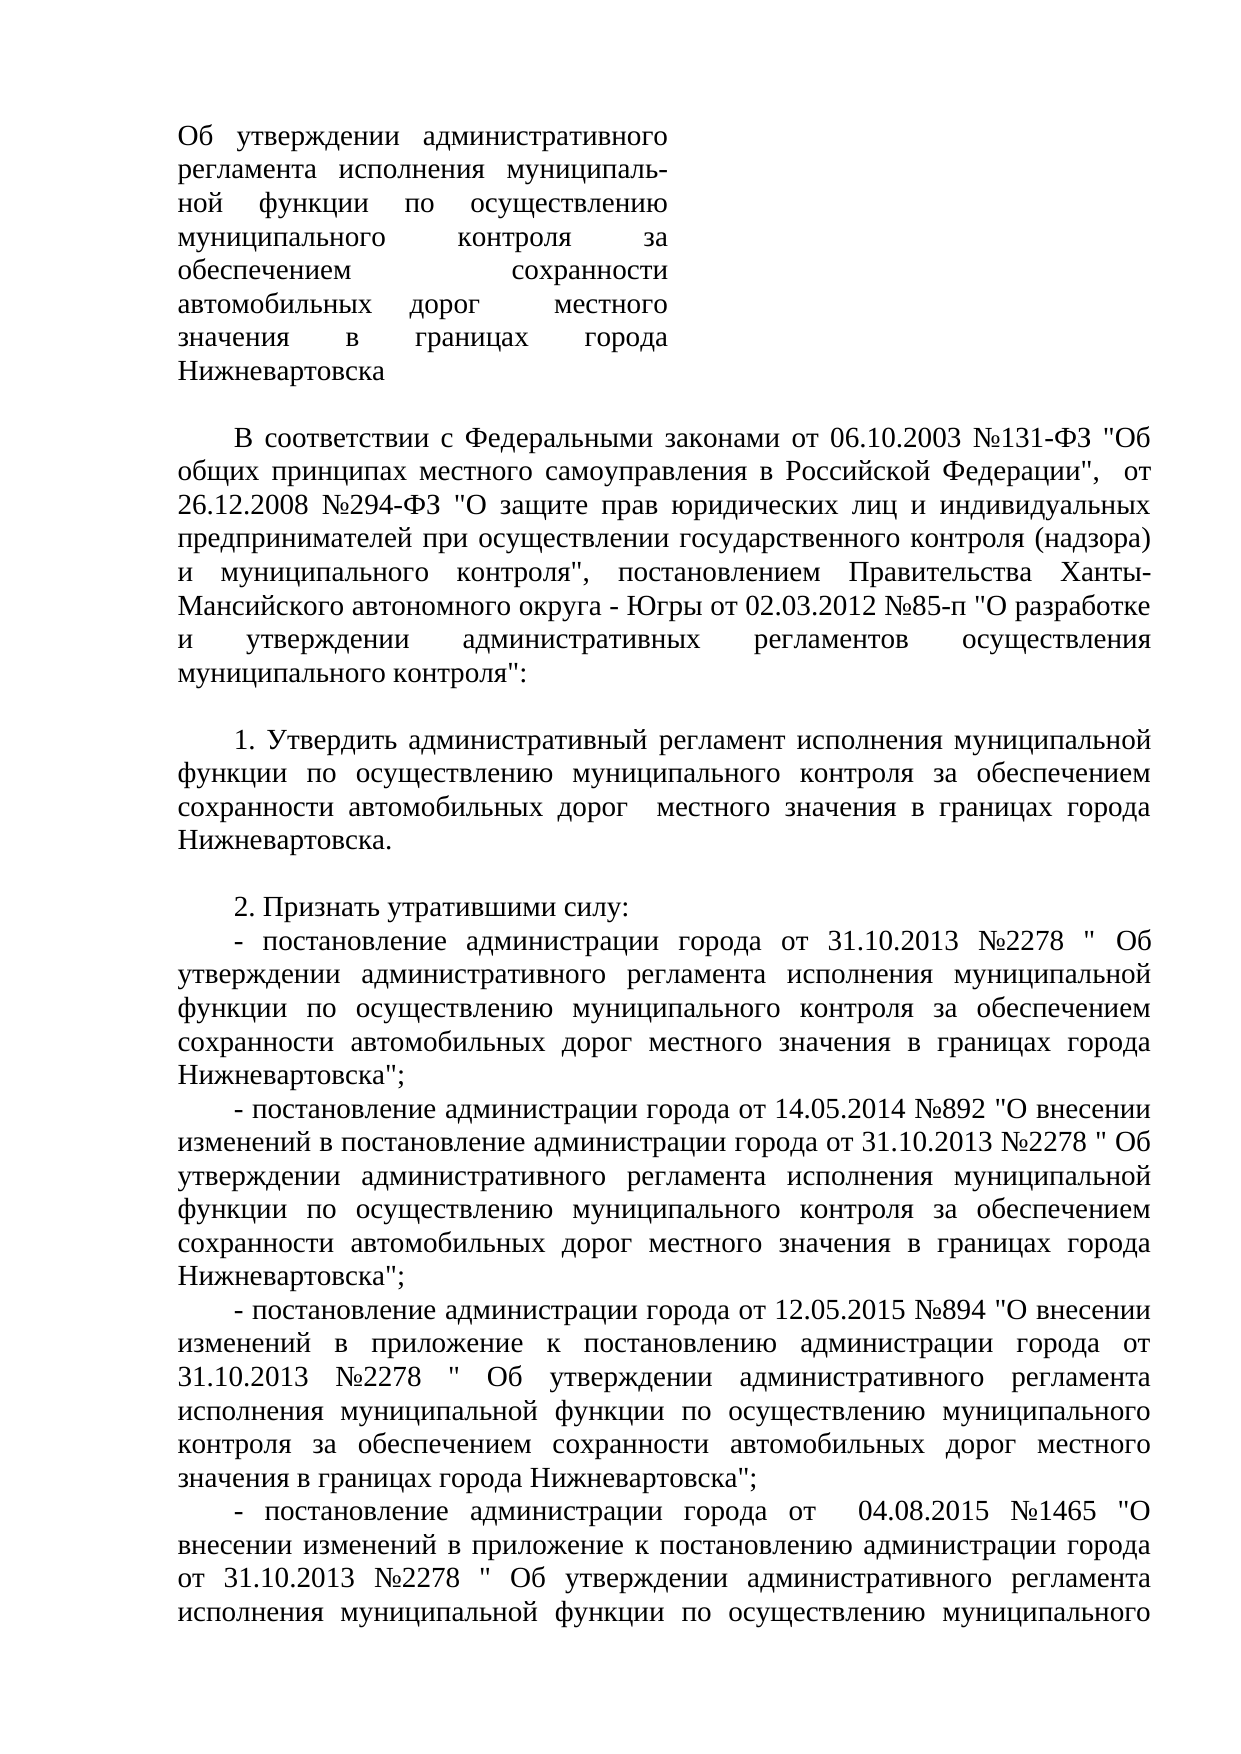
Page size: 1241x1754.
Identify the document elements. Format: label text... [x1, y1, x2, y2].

table_header Об утверждении административного регламента исполнения муниципаль-ной функции по осуществлению муниципального контроля за обеспечением сохранности автомобильных дорог местного значения в границах города Нижневартовска [166, 118, 679, 386]
text 1. Утвердить административный регламент исполнения муниципальной функции по осуществлению муниципального контроля за обеспечением сохранности автомобильных дорог местного значения в границах города Нижневартовска. [177, 722, 1152, 856]
text - постановление администрации города от 12.05.2015 №894 "О внесении изменений в приложение к постановлению администрации города от 31.10.2013 №2278 " Об утверждении административного регламента исполнения муниципальной функции по осуществлению муниципального контроля за обеспечением сохранности автомобильных дорог местного значения в границах города Нижневартовска"; [177, 1292, 1152, 1493]
text 2. Признать утратившими силу: [177, 889, 1152, 923]
text - постановление администрации города от 14.05.2014 №892 "О внесении изменений в постановление администрации города от 31.10.2013 №2278 " Об утверждении административного регламента исполнения муниципальной функции по осуществлению муниципального контроля за обеспечением сохранности автомобильных дорог местного значения в границах города Нижневартовска"; [177, 1091, 1152, 1292]
text - постановление администрации города от 31.10.2013 №2278 " Об утверждении административного регламента исполнения муниципальной функции по осуществлению муниципального контроля за обеспечением сохранности автомобильных дорог местного значения в границах города Нижневартовска"; [177, 923, 1152, 1091]
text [177, 1493, 1152, 1627]
text В соответствии с Федеральными законами от 06.10.2003 №131-ФЗ "Об общих принципах местного самоуправления в Российской Федерации", от 26.12.2008 №294-ФЗ "О защите прав юридических лиц и индивидуальных предпринимателей при осуществлении государственного контроля (надзора) и муниципального контроля", постановлением Правительства Ханты-Мансийского автономного округа - Югры от 02.03.2012 №85-п "О разработке и утверждении административных регламентов осуществления муниципального контроля": [177, 420, 1152, 688]
